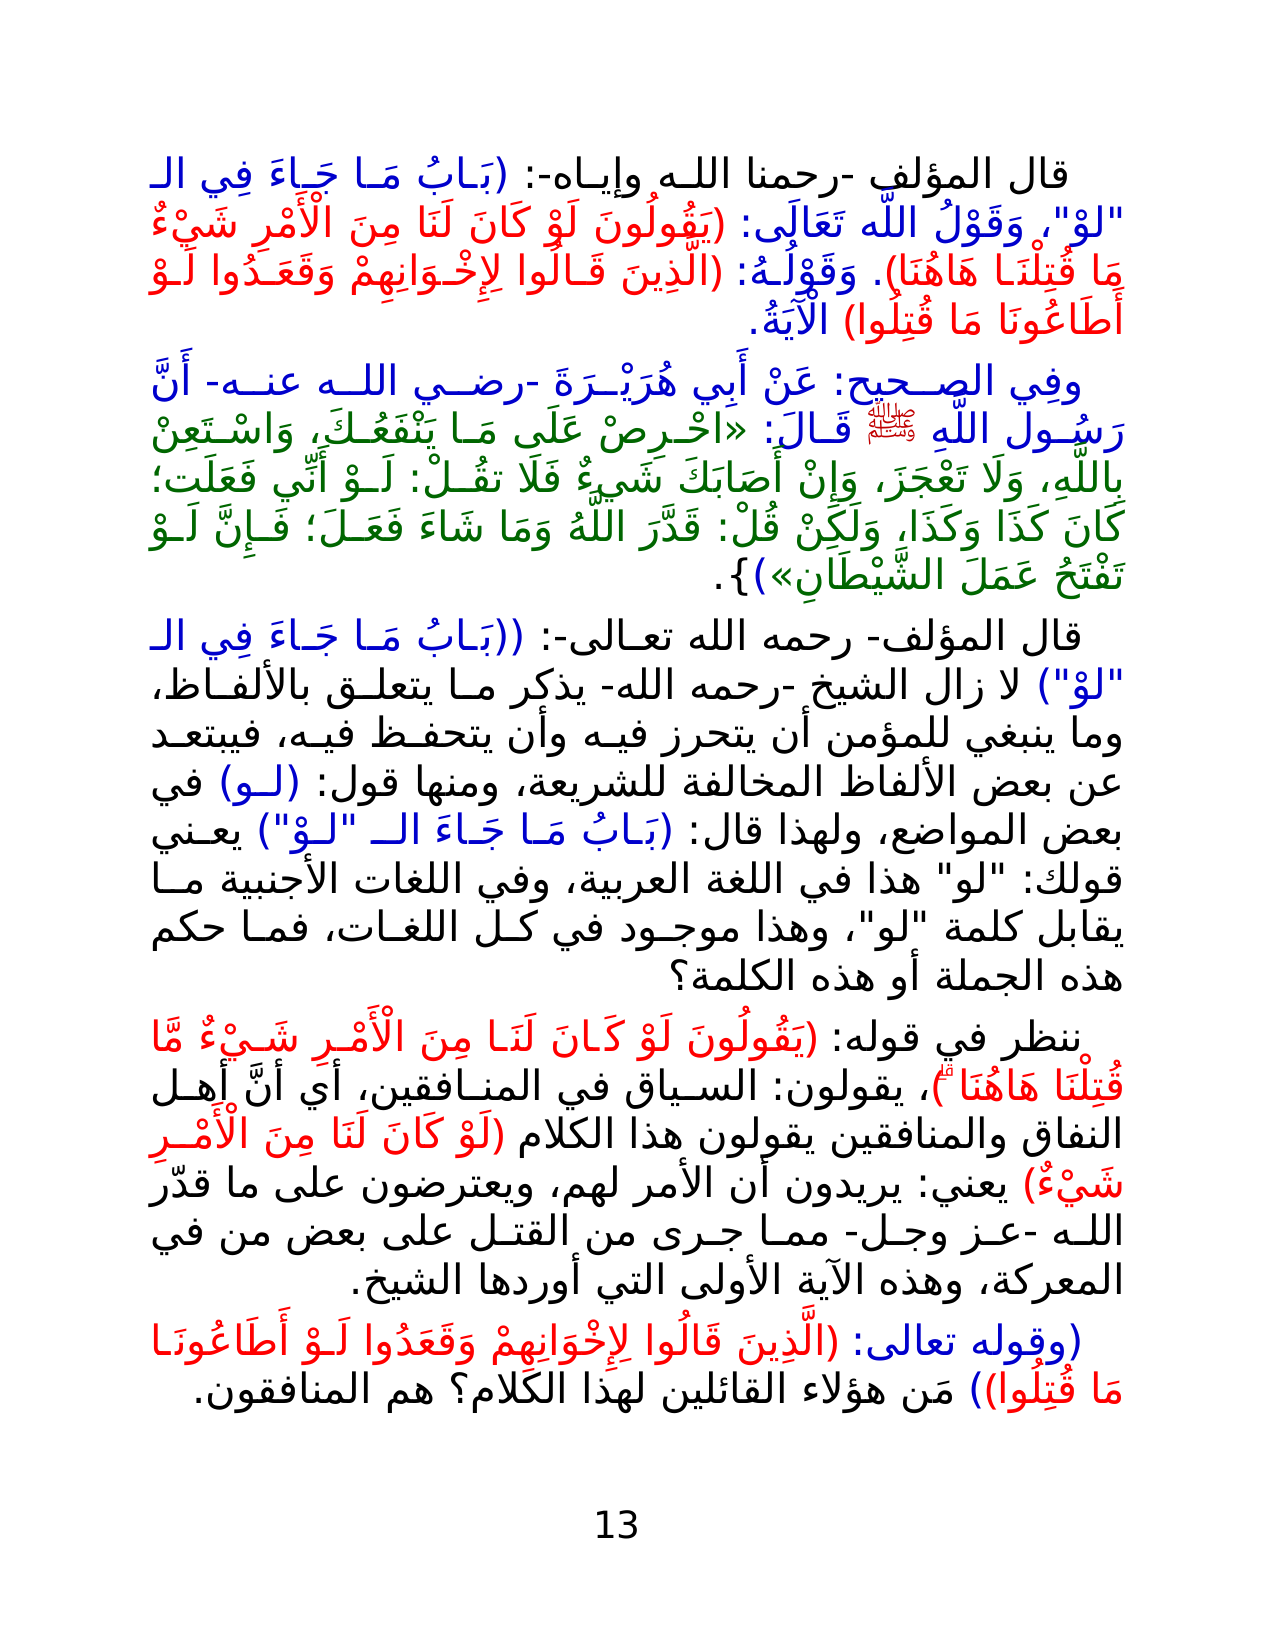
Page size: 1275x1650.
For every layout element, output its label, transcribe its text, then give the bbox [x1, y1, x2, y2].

text قال المؤلف -رحمنا الله وإياه-: (بَابُ مَا جَاءَ فِي الـ "لوْ"، وَقَوْلُ اللَّه تَعَالَى: ﴿يَقُولُونَ لَوْ كَانَ لَنَا مِنَ الْأَمْرِ شَيْءٌ مَا قُتِلْنَا هَاهُنَا﴾. وَقَوْلُهُ: ﴿الَّذِينَ قَالُوا لِإِخْوَانِهِمْ وَقَعَدُوا لَوْ أَطَاعُونَا مَا قُتِلُوا﴾ الْآيَةُ. [150, 150, 1125, 344]
text (وقوله تعالى: ﴿الَّذِينَ قَالُوا لِإِخْوَانِهِمْ وَقَعَدُوا لَوْ أَطَاعُونَا مَا قُتِلُوا﴾) مَن هؤلاء القائلين لهذا الكلام؟ هم المنافقون. [150, 1316, 1125, 1413]
text ننظر في قوله: ﴿يَقُولُونَ لَوْ كَانَ لَنَا مِنَ الْأَمْرِ شَيْءٌ مَّا قُتِلْنَا هَاهُنَا ۗ﴾، يقولون: السياق في المنافقين، أي أنَّ أهل النفاق والمنافقين يقولون هذا الكلام ﴿لَوْ كَانَ لَنَا مِنَ الْأَمْرِ شَيْءٌ﴾ يعني: يريدون أن الأمر لهم، ويعترضون على ما قدّر الله -عز وجل- مما جرى من القتل على بعض من في المعركة، وهذه الآية الأولى التي أوردها الشيخ. [150, 1013, 1125, 1304]
text وفِي الصحيح: عَنْ أَبِي هُرَيْرَةَ -رضي الله عنه- أَنَّ رَسُول اللَّهِ ﷺ قَالَ: «احْرِصْ عَلَى مَا يَنْفَعُكَ، وَاسْتَعِنْ بِاللَّهِ، وَلَا تَعْجَزَ، وَإِنْ أَصَابَكَ شَيءٌ فَلَا تقُلْ: لَوْ أَنِّي فَعَلَت؛ كَانَ كَذَا وَكَذَا، وَلَكِنْ قُلْ: قَدَّرَ اللَّهُ وَمَا شَاءَ فَعَلَ؛ فَإِنَّ لَوْ تَفْتَحُ عَمَلَ الشَّيْطَانِ»)}. [150, 357, 1125, 599]
text قال المؤلف- رحمه الله تعالى-: ((بَابُ مَا جَاءَ فِي الـ "لوْ") لا زال الشيخ -رحمه الله- يذكر ما يتعلق بالألفاظ، وما ينبغي للمؤمن أن يتحرز فيه وأن يتحفظ فيه، فيبتعد عن بعض الألفاظ المخالفة للشريعة، ومنها قول: (لو) في بعض المواضع، ولهذا قال: (بَابُ مَا جَاءَ الـ "لوْ") يعني قولك: "لو" هذا في اللغة العربية، وفي اللغات الأجنبية ما يقابل كلمة "لو"، وهذا موجود في كل اللغات، فما حكم هذه الجملة أو هذه الكلمة؟ [150, 612, 1125, 1000]
